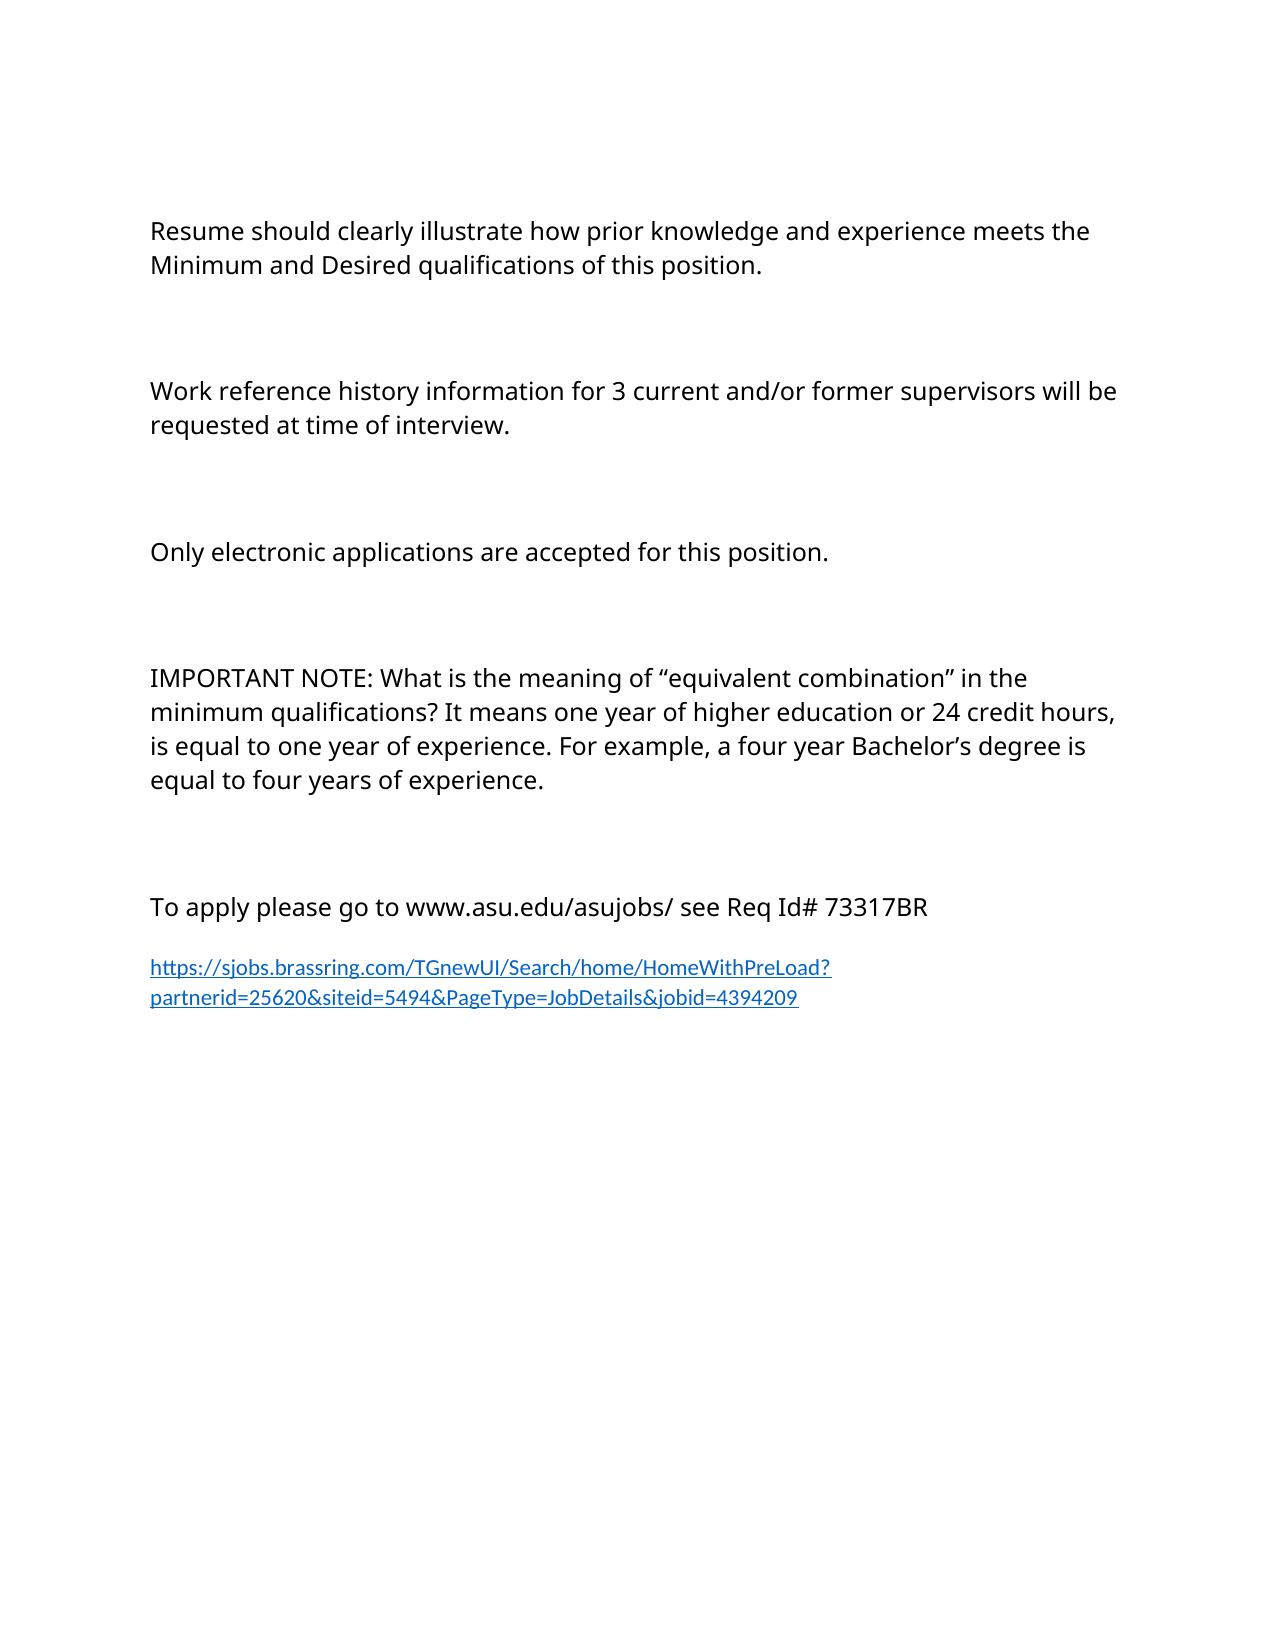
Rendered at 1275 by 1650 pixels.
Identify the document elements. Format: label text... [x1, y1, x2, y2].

text Resume should clearly illustrate how prior knowledge and experience meets the Minimum and Desired qualifications of this position. [150, 213, 1125, 281]
text https://sjobs.brassring.com/TGnewUI/Search/home/HomeWithPreLoad?partnerid=25620&siteid=5494&PageType=JobDetails&jobid=4394209 [150, 953, 1125, 1011]
text To apply please go to www.asu.edu/asujobs/ see Req Id# 73317BR [150, 889, 1125, 923]
text IMPORTANT NOTE: What is the meaning of “equivalent combination” in the minimum qualifications? It means one year of higher education or 24 credit hours, is equal to one year of experience. For example, a four year Bachelor’s degree is equal to four years of experience. [150, 661, 1125, 797]
text Only electronic applications are accepted for this position. [150, 534, 1125, 568]
text Work reference history information for 3 current and/or former supervisors will be requested at time of interview. [150, 374, 1125, 442]
